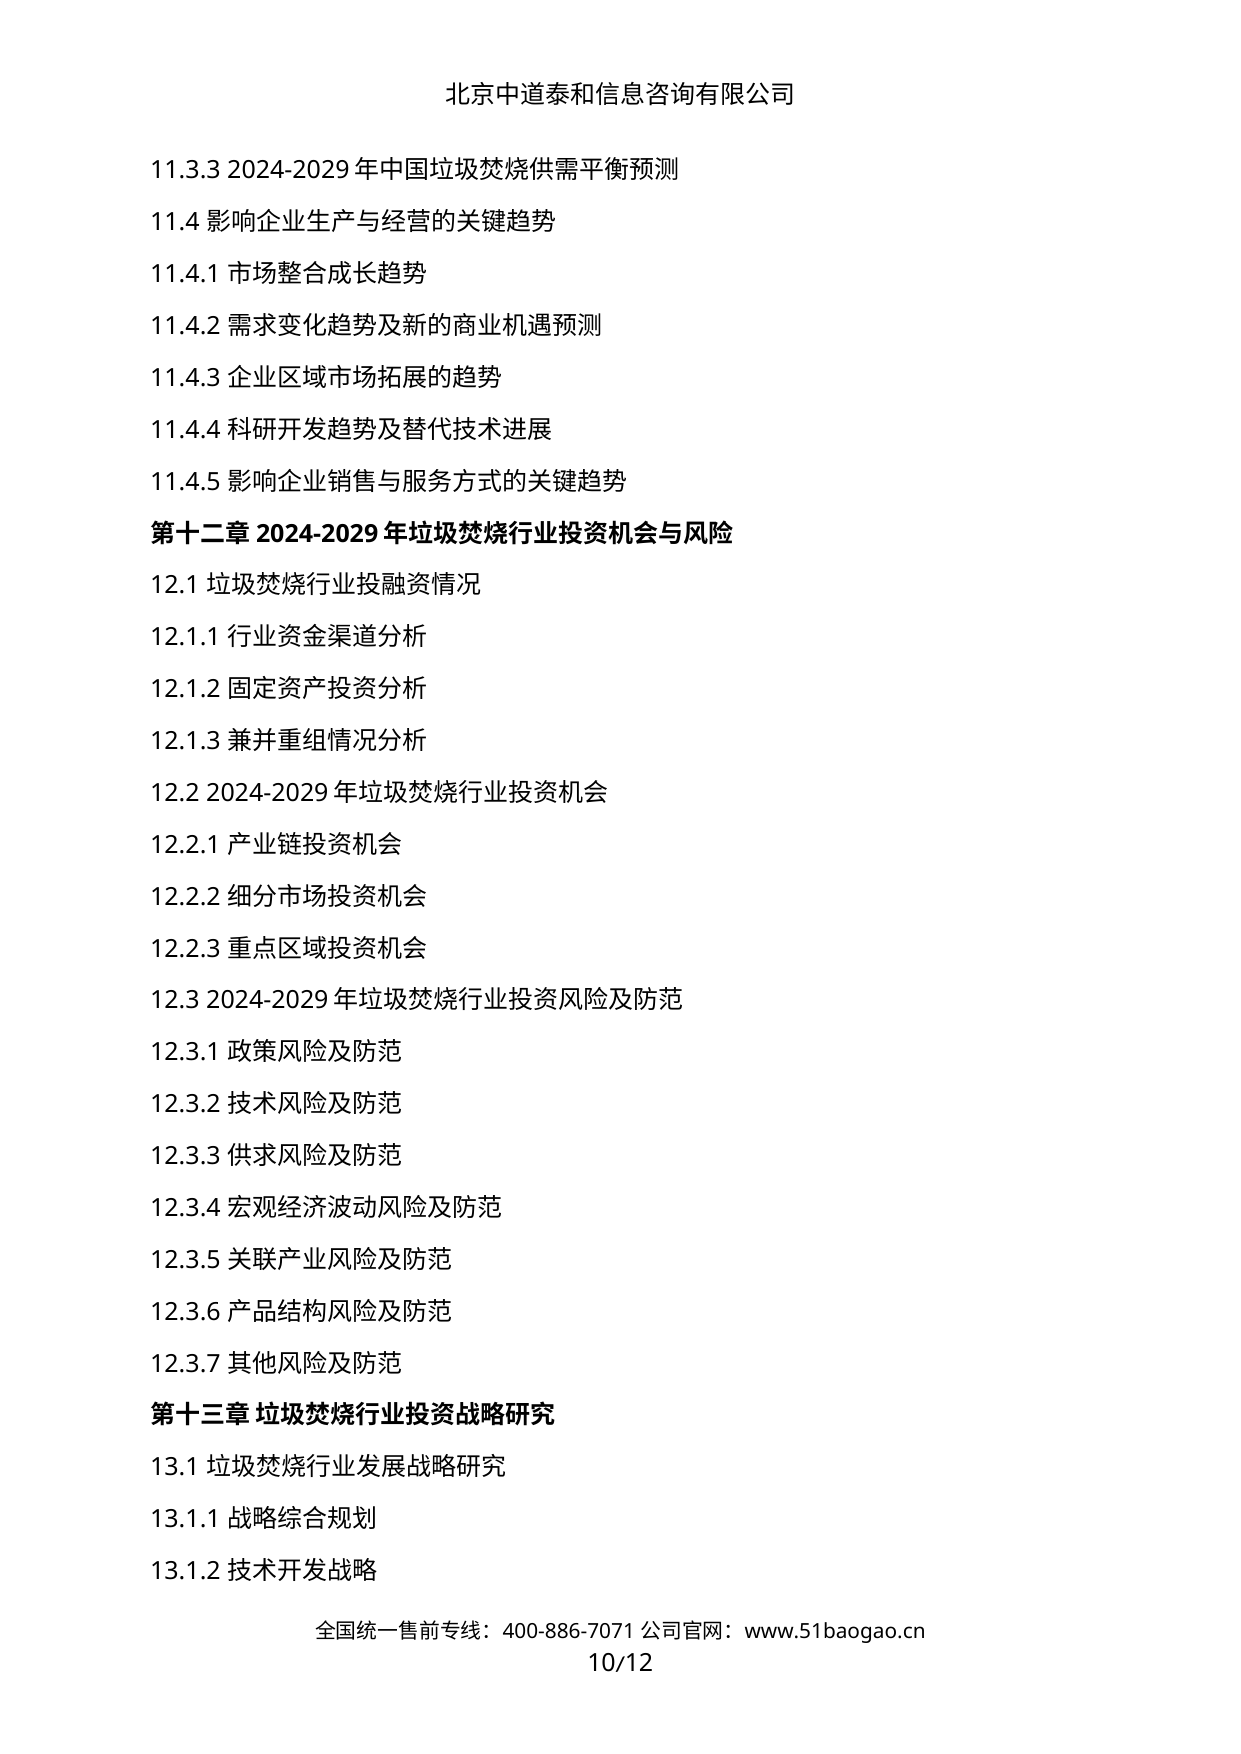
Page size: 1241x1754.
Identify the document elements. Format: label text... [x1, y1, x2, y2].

text 12.1.2 固定资产投资分析 [150, 669, 1090, 705]
text 12.1.3 兼并重组情况分析 [150, 721, 1090, 757]
text 12.2.2 细分市场投资机会 [150, 876, 1090, 912]
text 12.3.6 产品结构风险及防范 [150, 1291, 1090, 1327]
text 11.3.3 2024-2029年中国垃圾焚烧供需平衡预测 [150, 150, 1090, 186]
text 12.3.2 技术风险及防范 [150, 1084, 1090, 1120]
text 12.3 2024-2029年垃圾焚烧行业投资风险及防范 [150, 980, 1090, 1016]
text 11.4.4 科研开发趋势及替代技术进展 [150, 409, 1090, 446]
text 11.4.2 需求变化趋势及新的商业机遇预测 [150, 306, 1090, 342]
text 12.3.3 供求风险及防范 [150, 1136, 1090, 1172]
text 11.4.1 市场整合成长趋势 [150, 254, 1090, 290]
text 13.1.2 技术开发战略 [150, 1551, 1090, 1587]
text 12.3.7 其他风险及防范 [150, 1343, 1090, 1379]
text 12.3.1 政策风险及防范 [150, 1032, 1090, 1068]
text 13.1.1 战略综合规划 [150, 1499, 1090, 1535]
text 12.3.4 宏观经济波动风险及防范 [150, 1187, 1090, 1224]
text 11.4.3 企业区域市场拓展的趋势 [150, 357, 1090, 394]
text 12.2 2024-2029年垃圾焚烧行业投资机会 [150, 772, 1090, 809]
text 12.3.5 关联产业风险及防范 [150, 1239, 1090, 1276]
text 第十三章 垃圾焚烧行业投资战略研究 [150, 1395, 1090, 1431]
text 11.4.5 影响企业销售与服务方式的关键趋势 [150, 461, 1090, 497]
text 13.1 垃圾焚烧行业发展战略研究 [150, 1447, 1090, 1483]
text 12.2.1 产业链投资机会 [150, 824, 1090, 861]
text 12.2.3 重点区域投资机会 [150, 928, 1090, 964]
text 12.1 垃圾焚烧行业投融资情况 [150, 565, 1090, 601]
text 11.4 影响企业生产与经营的关键趋势 [150, 202, 1090, 238]
text 第十二章 2024-2029年垃圾焚烧行业投资机会与风险 [150, 513, 1090, 549]
text 12.1.1 行业资金渠道分析 [150, 617, 1090, 653]
